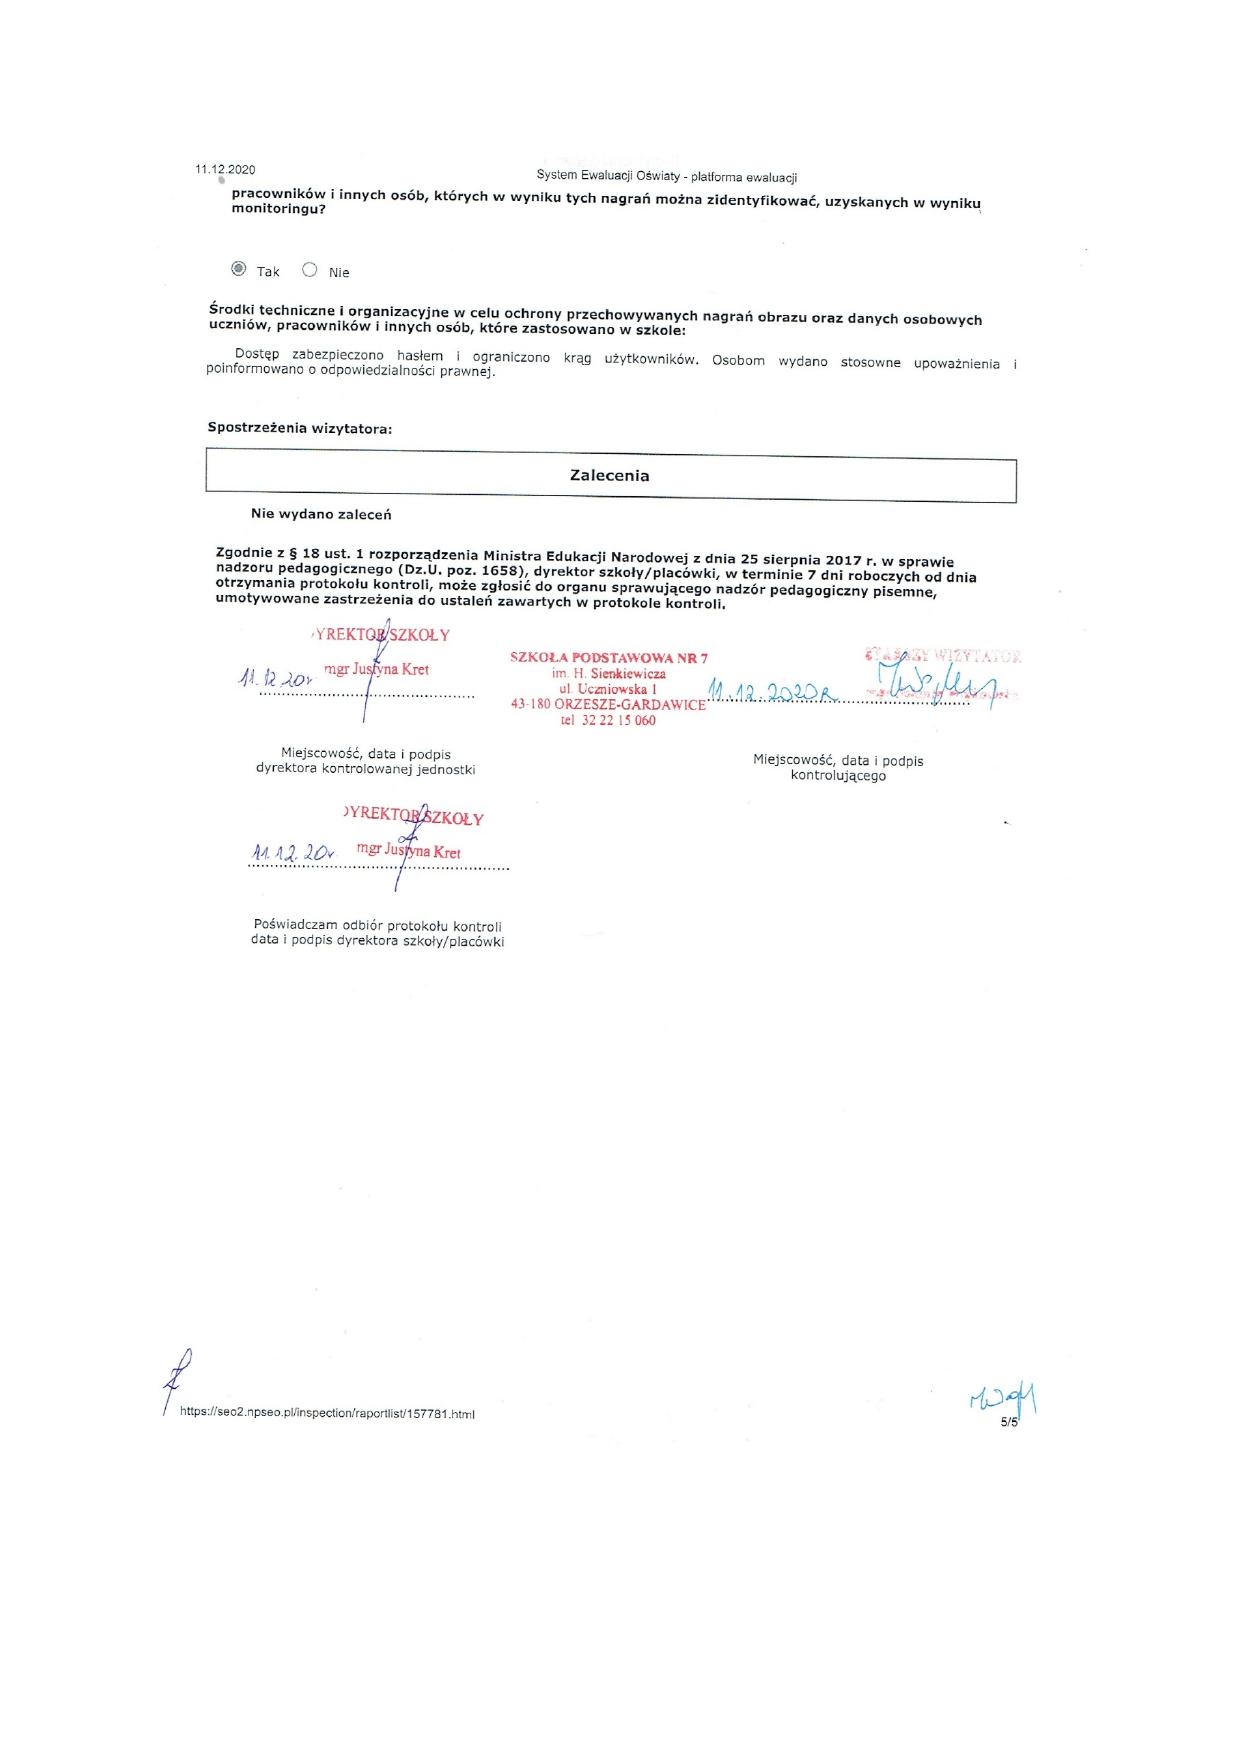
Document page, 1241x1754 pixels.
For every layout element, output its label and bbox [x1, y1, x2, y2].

picture [147, 147, 1093, 1448]
